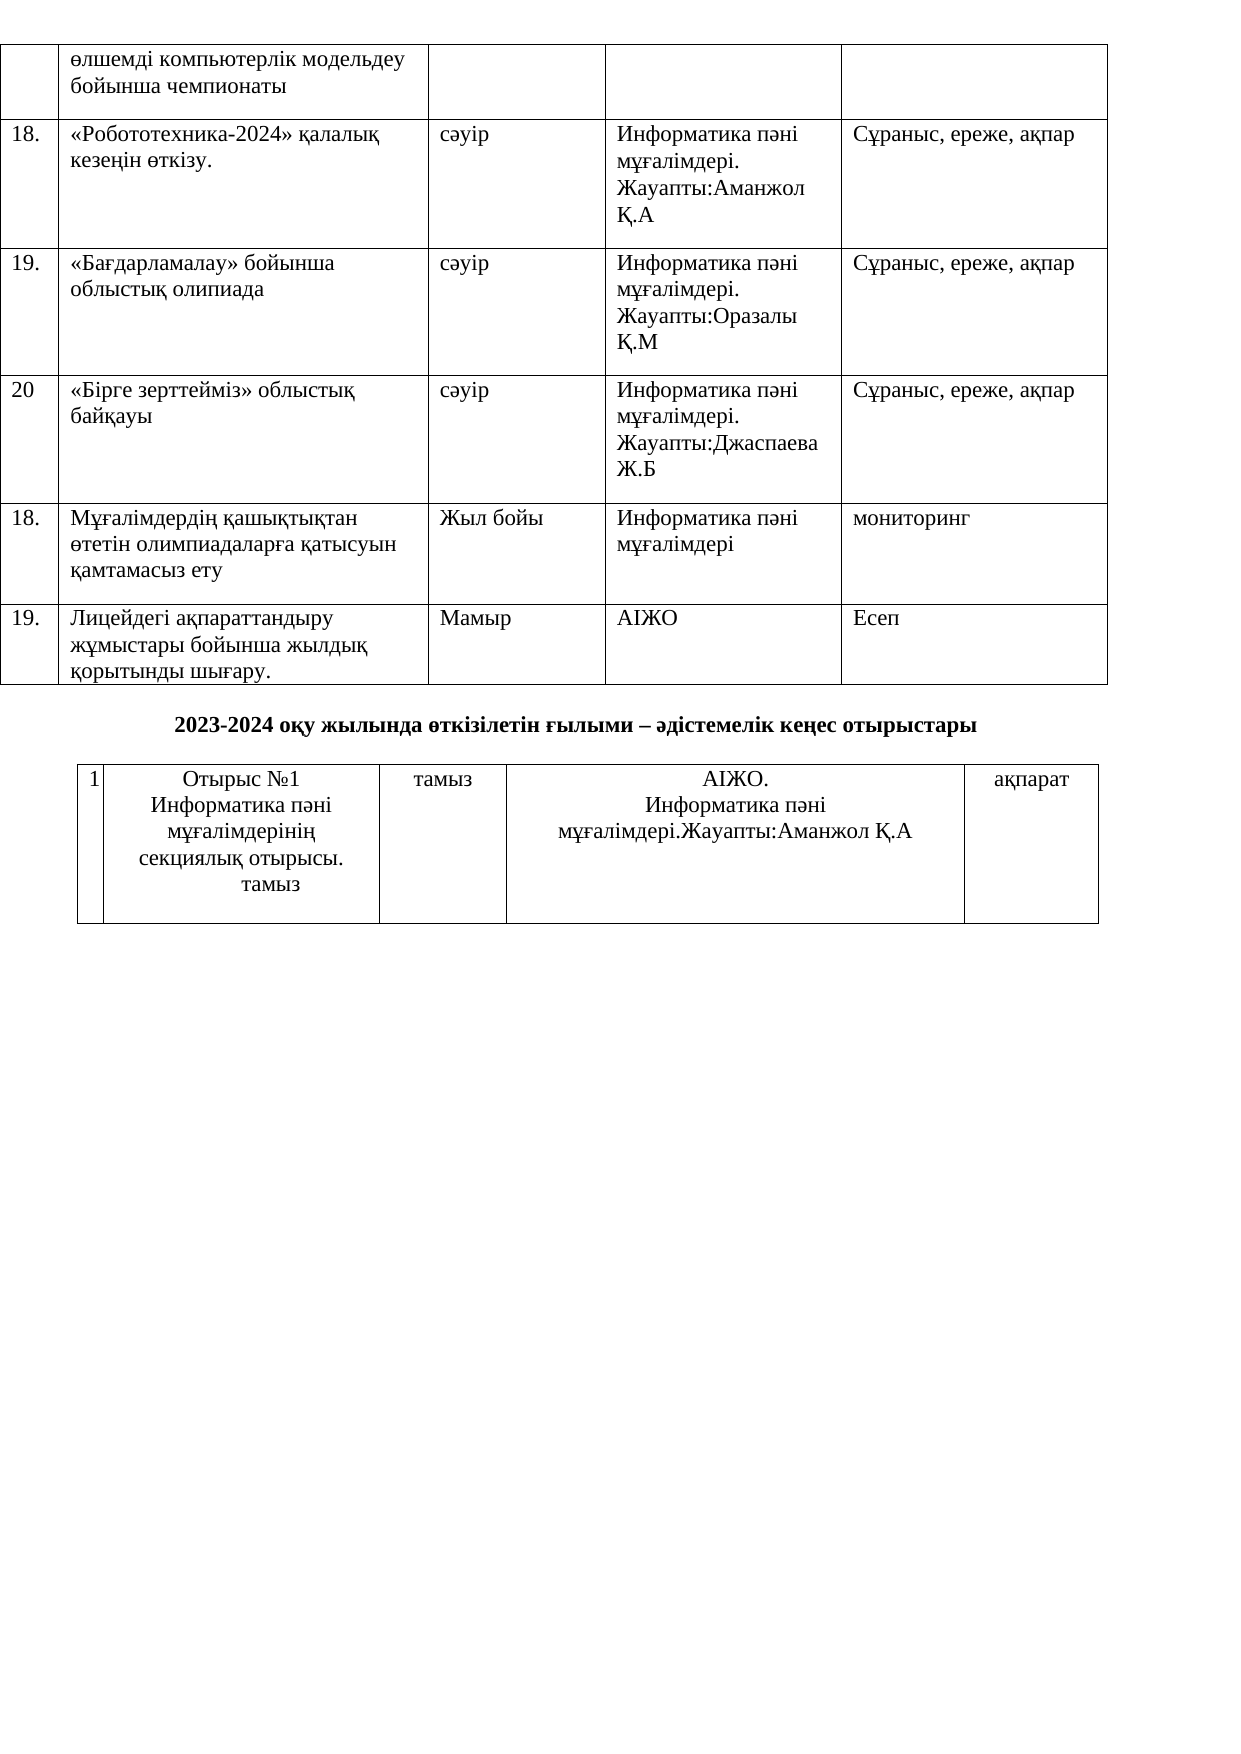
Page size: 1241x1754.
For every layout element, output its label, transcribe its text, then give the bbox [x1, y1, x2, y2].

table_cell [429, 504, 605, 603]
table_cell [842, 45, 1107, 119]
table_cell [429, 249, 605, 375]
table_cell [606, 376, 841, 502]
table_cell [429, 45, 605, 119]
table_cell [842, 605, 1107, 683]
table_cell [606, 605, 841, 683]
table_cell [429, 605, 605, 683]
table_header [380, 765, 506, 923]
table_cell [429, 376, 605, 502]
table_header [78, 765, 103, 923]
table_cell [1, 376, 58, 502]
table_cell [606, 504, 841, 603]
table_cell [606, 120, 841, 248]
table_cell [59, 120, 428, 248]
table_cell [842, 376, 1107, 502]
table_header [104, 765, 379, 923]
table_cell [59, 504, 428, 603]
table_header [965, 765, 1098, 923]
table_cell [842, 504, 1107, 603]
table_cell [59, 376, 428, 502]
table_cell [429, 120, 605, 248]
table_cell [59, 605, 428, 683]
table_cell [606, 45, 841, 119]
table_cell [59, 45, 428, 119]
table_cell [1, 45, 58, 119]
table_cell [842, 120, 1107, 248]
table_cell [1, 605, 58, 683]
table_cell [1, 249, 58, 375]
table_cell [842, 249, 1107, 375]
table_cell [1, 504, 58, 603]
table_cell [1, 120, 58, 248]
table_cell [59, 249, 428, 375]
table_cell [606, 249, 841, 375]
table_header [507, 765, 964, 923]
text 2023-2024 оқу жылында өткізілетін ғылыми – әдістемелік кеңес отырыстары [88, 711, 1063, 737]
